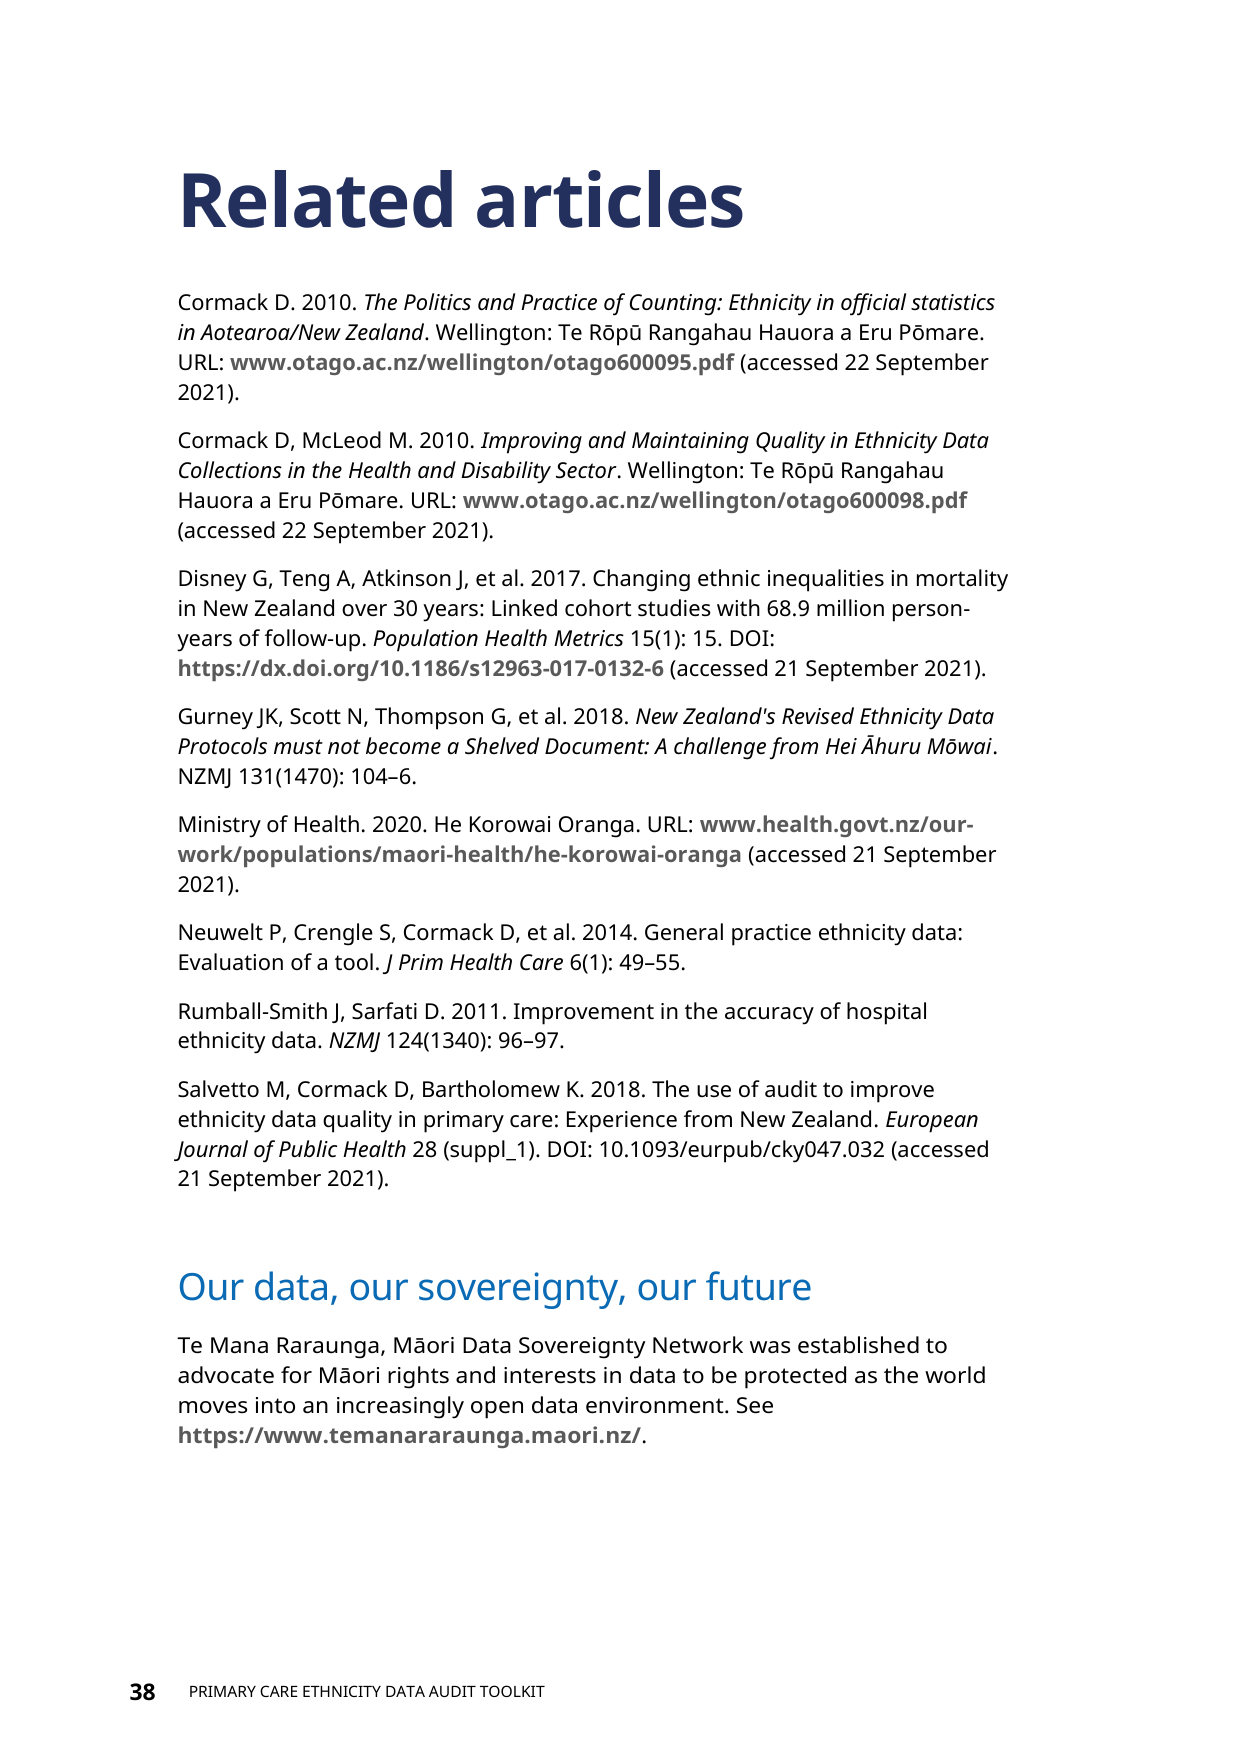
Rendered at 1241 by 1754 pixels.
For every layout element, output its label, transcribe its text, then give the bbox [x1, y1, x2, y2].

subtitle Our data, our sovereignty, our future [177, 1261, 1019, 1312]
text Ministry of Health. 2020. He Korowai Oranga. URL: www.health.govt.nz/our-work/populations/maori-health/he-korowai-oranga (accessed 21 September 2021). [177, 809, 1019, 899]
text Cormack D, McLeod M. 2010. Improving and Maintaining Quality in Ethnicity Data Collections in the Health and Disability Sector. Wellington: Te Rōpū Rangahau Hauora a Eru Pōmare. URL: www.otago.ac.nz/wellington/otago600098.pdf (accessed 22 September 2021). [177, 425, 1019, 544]
text Gurney JK, Scott N, Thompson G, et al. 2018. New Zealand's Revised Ethnicity Data Protocols must not become a Shelved Document: A challenge from Hei Āhuru Mōwai. NZMJ 131(1470): 104–6. [177, 701, 1019, 791]
text Disney G, Teng A, Atkinson J, et al. 2017. Changing ethnic inequalities in mortality in New Zealand over 30 years: Linked cohort studies with 68.9 million person-years of follow-up. Population Health Metrics 15(1): 15. DOI: https://dx.doi.org/10.1186/s12963-017-0132-6 (accessed 21 September 2021). [177, 563, 1019, 682]
text Salvetto M, Cormack D, Bartholomew K. 2018. The use of audit to improve ethnicity data quality in primary care: Experience from New Zealand. European Journal of Public Health 28 (suppl_1). DOI: 10.1093/eurpub/cky047.032 (accessed 21 September 2021). [177, 1074, 1019, 1193]
text Cormack D. 2010. The Politics and Practice of Counting: Ethnicity in official statistics in Aotearoa/New Zealand. Wellington: Te Rōpū Rangahau Hauora a Eru Pōmare. URL: www.otago.ac.nz/wellington/otago600095.pdf (accessed 22 September 2021). [177, 287, 1019, 407]
text Rumball-Smith J, Sarfati D. 2011. Improvement in the accuracy of hospital ethnicity data. NZMJ 124(1340): 96–97. [177, 996, 1019, 1055]
subtitle Related articles [177, 148, 1019, 250]
text Te Mana Raraunga, Māori Data Sovereignty Network was established to advocate for Māori rights and interests in data to be protected as the world moves into an increasingly open data environment. See https://www.temanararaunga.maori.nz/. [177, 1330, 1019, 1449]
text Neuwelt P, Crengle S, Cormack D, et al. 2014. General practice ethnicity data: Evaluation of a tool. J Prim Health Care 6(1): 49–55. [177, 917, 1019, 977]
